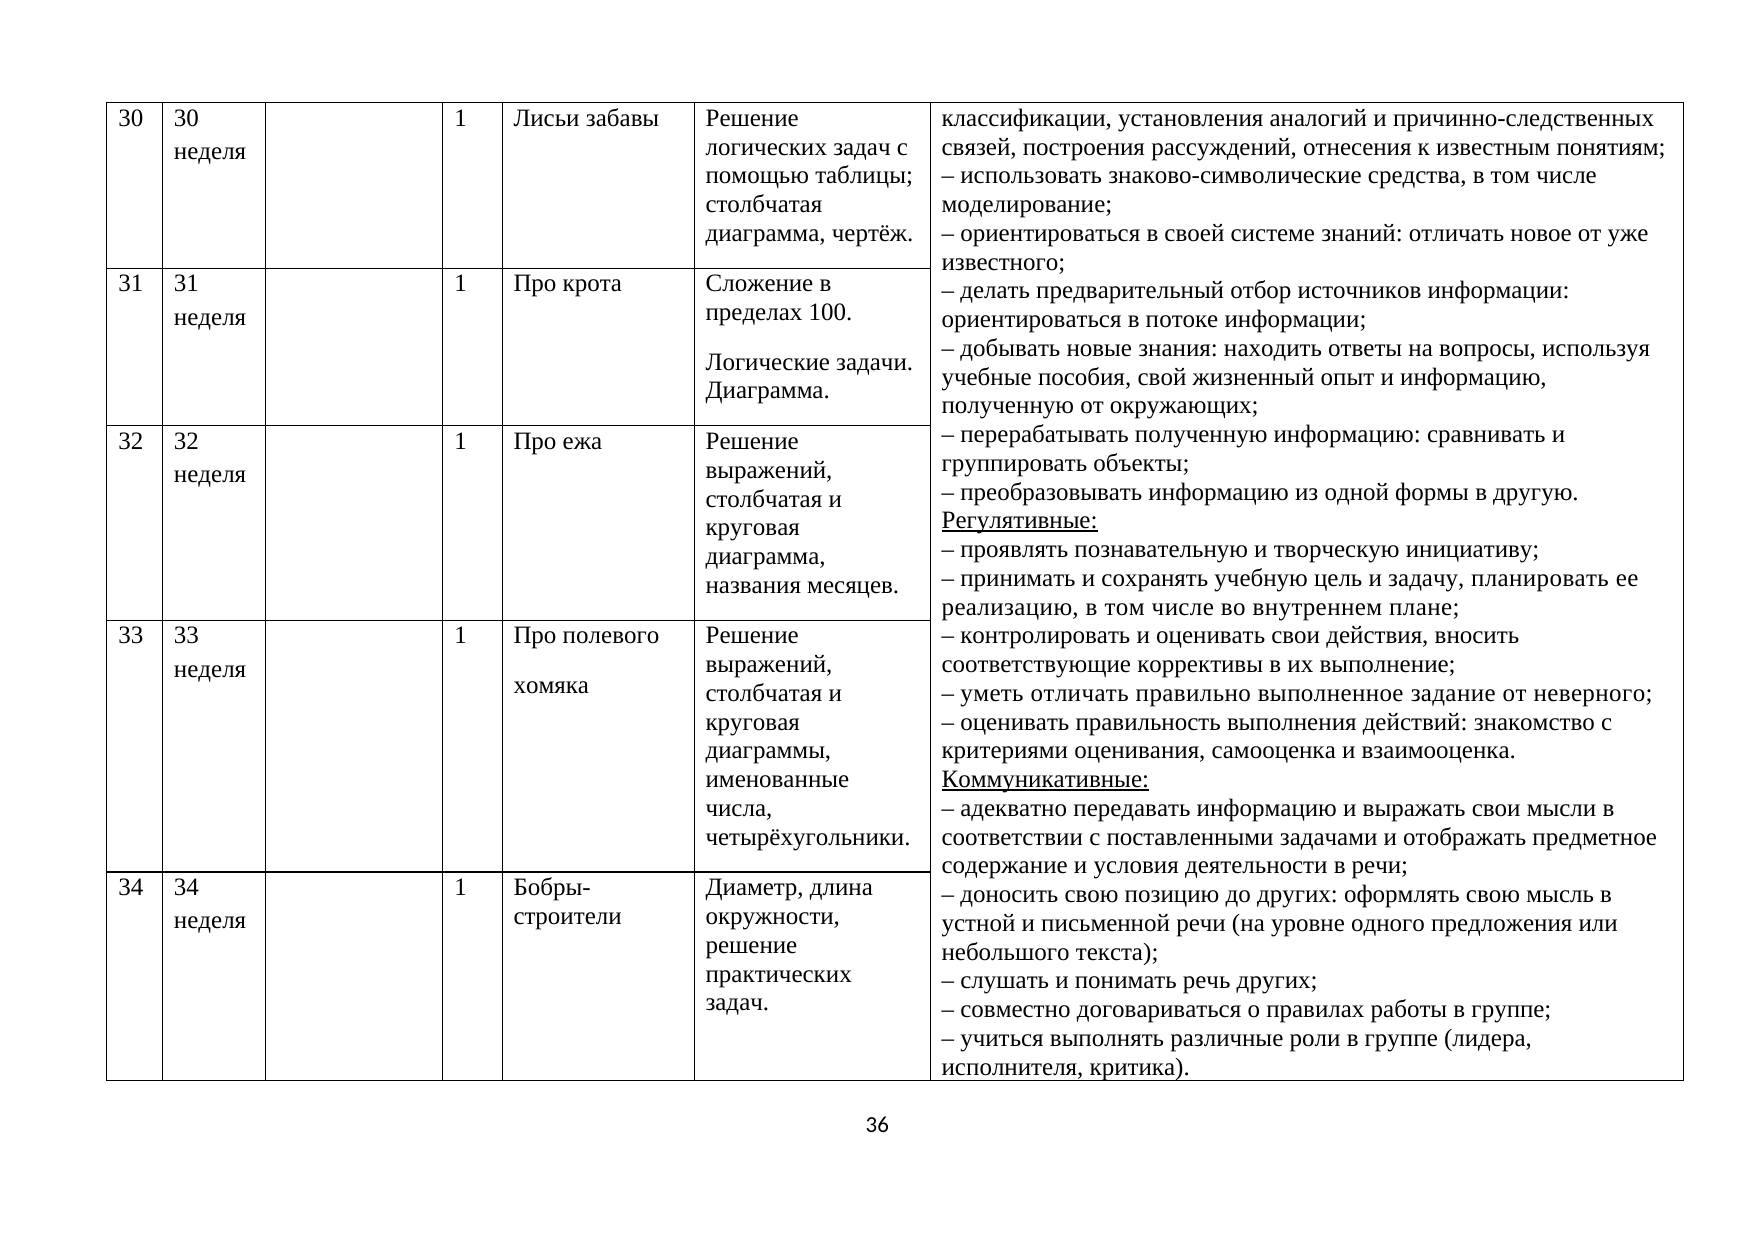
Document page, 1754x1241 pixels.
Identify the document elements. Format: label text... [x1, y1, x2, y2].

table_cell Бобры-строители [503, 873, 694, 1080]
table_cell Про крота [503, 269, 694, 425]
table_cell Сложение в пределах 100. Логические задачи. Диаграмма. [695, 269, 930, 425]
table_cell [266, 426, 442, 619]
table_cell 1 [443, 103, 502, 267]
table_cell 1 [443, 426, 502, 619]
table_cell 30 неделя [163, 103, 265, 267]
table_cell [695, 873, 930, 1080]
table_cell [266, 269, 442, 425]
table_cell Решение выражений, столбчатая и круговая диаграммы, именованные числа, четырёхугольники. [695, 621, 930, 871]
table_cell 30 [107, 103, 162, 267]
table_cell Про полевого хомяка [503, 621, 694, 871]
table_cell 32 [107, 426, 162, 619]
table_cell Лисьи забавы [503, 103, 694, 267]
table_cell Решение выражений, столбчатая и круговая диаграмма, названия месяцев. [695, 426, 930, 619]
table_cell 31 [107, 269, 162, 425]
table_cell 33 [107, 621, 162, 871]
table_cell Про ежа [503, 426, 694, 619]
table_cell Решение логических задач с помощью таблицы; столбчатая диаграмма, чертёж. [695, 103, 930, 267]
table_cell [266, 103, 442, 267]
table_cell [266, 873, 442, 1080]
table_cell [266, 621, 442, 871]
table_cell 34 неделя [163, 873, 265, 1080]
table_cell 1 [443, 873, 502, 1080]
table_cell 32 неделя [163, 426, 265, 619]
table_cell 34 [107, 873, 162, 1080]
table_cell 1 [443, 621, 502, 871]
table_cell 31 неделя [163, 269, 265, 425]
table_cell 33 неделя [163, 621, 265, 871]
table_cell 1 [443, 269, 502, 425]
